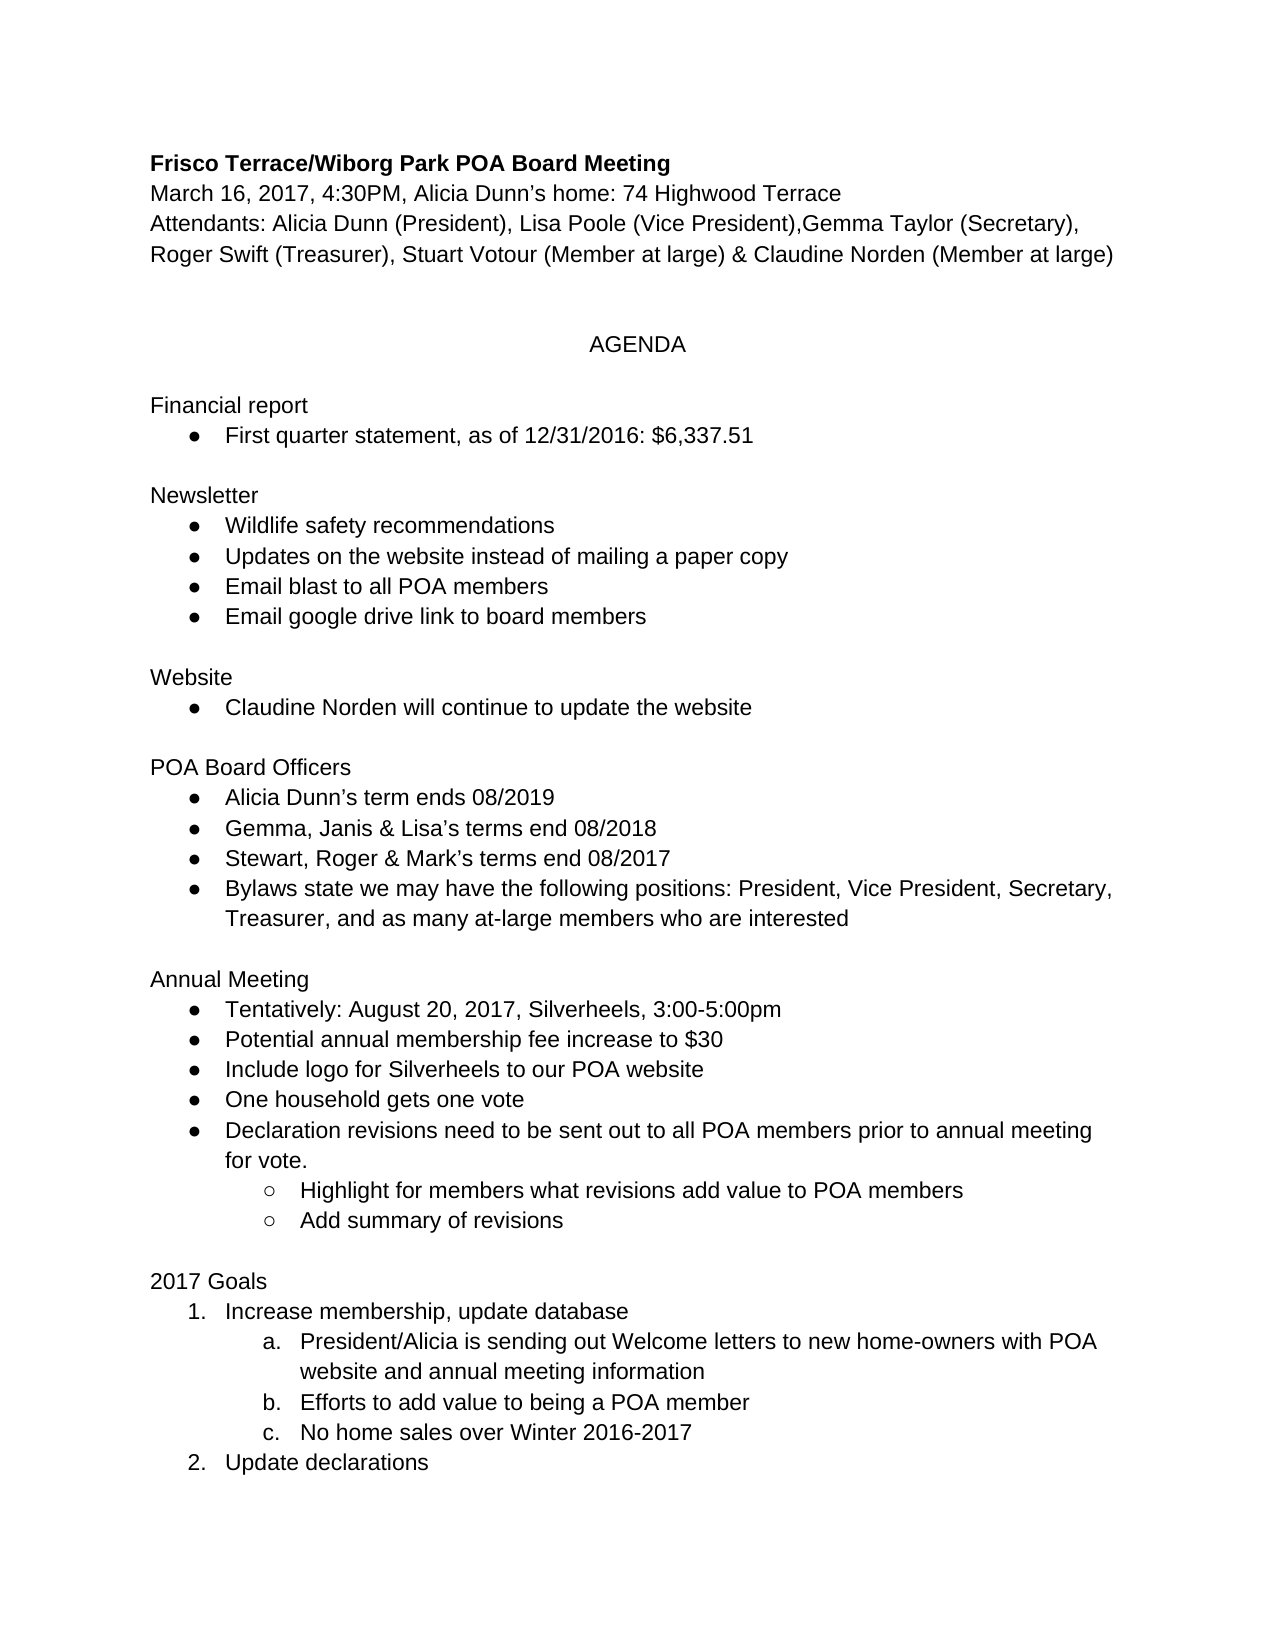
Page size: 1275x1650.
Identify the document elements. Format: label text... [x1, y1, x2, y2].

list Updates on the website instead of mailing a paper copy [187, 543, 1125, 569]
list First quarter statement, as of 12/31/2016: $6,337.51 [187, 422, 1125, 448]
list President/Alicia is sending out Welcome letters to new home-owners with POA website and annual meeting information [262, 1328, 1125, 1385]
list Include logo for Silverheels to our POA website [187, 1056, 1125, 1083]
text Website [150, 663, 1125, 690]
list Potential annual membership fee increase to $30 [187, 1026, 1125, 1052]
list Efforts to add value to being a POA member [262, 1388, 1125, 1415]
text Financial report [150, 392, 1125, 418]
list Alicia Dunn’s term ends 08/2019 [187, 784, 1125, 811]
list Email google drive link to board members [187, 603, 1125, 629]
list No home sales over Winter 2016-2017 [262, 1419, 1125, 1445]
list Wildlife safety recommendations [187, 512, 1125, 539]
list One household gets one vote [187, 1086, 1125, 1113]
list Declaration revisions need to be sent out to all POA members prior to annual meeting for vote. [187, 1117, 1125, 1173]
text POA Board Officers [150, 754, 1125, 781]
list Stewart, Roger & Mark’s terms end 08/2017 [187, 845, 1125, 871]
text AGENDA [150, 331, 1125, 358]
list Add summary of revisions [262, 1207, 1125, 1234]
list Claudine Norden will continue to update the website [187, 694, 1125, 720]
text March 16, 2017, 4:30PM, Alicia Dunn’s home: 74 Highwood Terrace [150, 180, 1125, 207]
text Annual Meeting [150, 966, 1125, 992]
list Gemma, Janis & Lisa’s terms end 08/2018 [187, 814, 1125, 841]
list Bylaws state we may have the following positions: President, Vice President, Secretary, Treasurer, and as many at-large members who are interested [187, 875, 1125, 932]
list Tentatively: August 20, 2017, Silverheels, 3:00-5:00pm [187, 996, 1125, 1022]
list Email blast to all POA members [187, 573, 1125, 599]
list Update declarations [187, 1449, 1125, 1475]
text 2017 Goals [150, 1268, 1125, 1294]
list Increase membership, update database [187, 1298, 1125, 1324]
text Attendants: Alicia Dunn (President), Lisa Poole (Vice President),Gemma Taylor (Secretary), Roger Swift (Treasurer), Stuart Votour (Member at large) & Claudine Norden (Member at large) [150, 210, 1125, 267]
text Frisco Terrace/Wiborg Park POA Board Meeting [150, 150, 1125, 176]
text Newsletter [150, 482, 1125, 509]
list Highlight for members what revisions add value to POA members [262, 1177, 1125, 1203]
